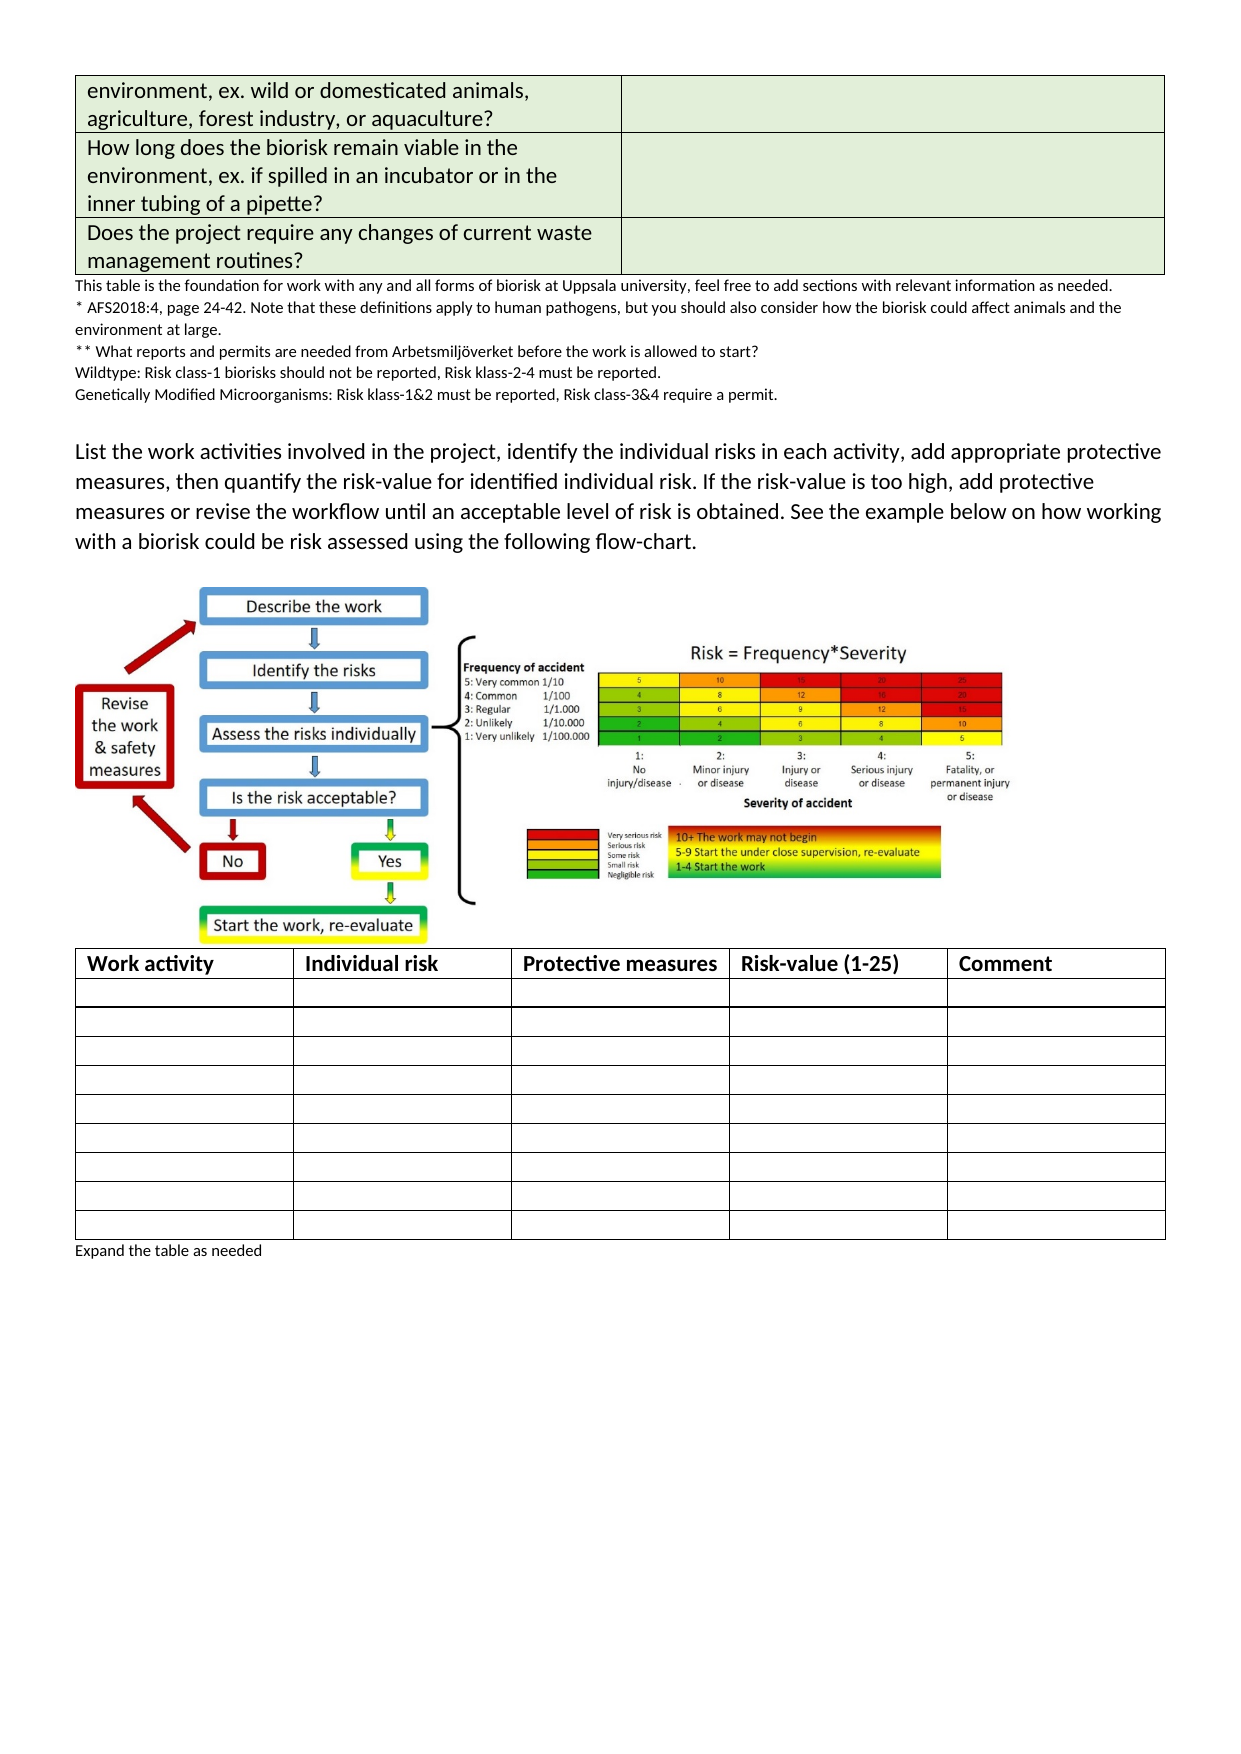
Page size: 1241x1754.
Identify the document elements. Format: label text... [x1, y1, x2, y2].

text Wildtype: Risk class-1 biorisks should not be reported, Risk klass-2-4 must be reported. [75, 363, 1165, 383]
table_cell [730, 1066, 947, 1094]
table_cell [294, 1182, 511, 1210]
text List the work activities involved in the project, identify the individual risks in each activity, add appropriate protective measures, then quantify the risk-value for identified individual risk. If the risk-value is too high, add protective measures or revise the workflow until an acceptable level of risk is obtained. See the example below on how working with a biorisk could be risk assessed using the following flow-chart. [75, 437, 1165, 555]
table_cell [294, 1037, 511, 1064]
table_cell [948, 1124, 1165, 1152]
table_cell [76, 1037, 293, 1064]
table_header Comment [948, 949, 1165, 977]
table_cell [512, 1066, 729, 1094]
table_cell [512, 1211, 729, 1239]
table_cell [948, 1037, 1165, 1064]
table_cell [76, 979, 293, 1006]
table_cell [512, 1153, 729, 1181]
table_cell [948, 1182, 1165, 1210]
table_cell [76, 1211, 293, 1239]
text ** What reports and permits are needed from Arbetsmiljöverket before the work is allowed to start? [75, 341, 1165, 361]
table_cell [76, 1124, 293, 1152]
table_cell [76, 1095, 293, 1123]
table_cell [512, 1124, 729, 1152]
table_cell [294, 979, 511, 1006]
table_cell [948, 1211, 1165, 1239]
table_cell [76, 1066, 293, 1094]
table_cell [730, 979, 947, 1006]
table_cell [512, 1008, 729, 1036]
text * AFS2018:4, page 24-42. Note that these definitions apply to human pathogens, but you should also consider how the biorisk could affect animals and the environment at large. [75, 297, 1165, 339]
table_cell [76, 1008, 293, 1036]
table_cell [730, 1182, 947, 1210]
table_cell [730, 1124, 947, 1152]
text Genetically Modified Microorganisms: Risk klass-1&2 must be reported, Risk class-3&4 require a permit. [75, 385, 1165, 405]
table_cell [948, 979, 1165, 1006]
table_cell [730, 1008, 947, 1036]
table_cell How long does the biorisk remain viable in the environment, ex. if spilled in an incubator or in the inner tubing of a pipette? [76, 133, 621, 217]
table_cell [512, 1037, 729, 1064]
table_cell [730, 1153, 947, 1181]
table_cell [512, 979, 729, 1006]
table_cell [294, 1008, 511, 1036]
table_cell [512, 1182, 729, 1210]
table_cell [294, 1153, 511, 1181]
table_cell [622, 133, 1164, 217]
text This table is the foundation for work with any and all forms of biorisk at Uppsala university, feel free to add sections with relevant information as needed. [75, 275, 1165, 296]
table_cell [512, 1095, 729, 1123]
table_cell [730, 1037, 947, 1064]
table_cell [730, 1095, 947, 1123]
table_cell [76, 76, 621, 132]
table_header Individual risk [294, 949, 511, 977]
table_cell [730, 1211, 947, 1239]
table_cell [948, 1153, 1165, 1181]
table_cell [948, 1095, 1165, 1123]
table_header Protective measures [512, 949, 729, 977]
table_cell [622, 76, 1164, 132]
table_cell [294, 1124, 511, 1152]
table_cell [622, 218, 1164, 274]
picture [75, 587, 1019, 947]
table_cell [76, 1153, 293, 1181]
table_cell [294, 1066, 511, 1094]
table_header Risk-value (1-25) [730, 949, 947, 977]
text Expand the table as needed [75, 1240, 1165, 1260]
table_cell [294, 1211, 511, 1239]
table_cell [76, 1182, 293, 1210]
table_cell [948, 1008, 1165, 1036]
table_cell [948, 1066, 1165, 1094]
table_header Work activity [76, 949, 293, 977]
table_cell Does the project require any changes of current waste management routines? [76, 218, 621, 274]
table_cell [294, 1095, 511, 1123]
